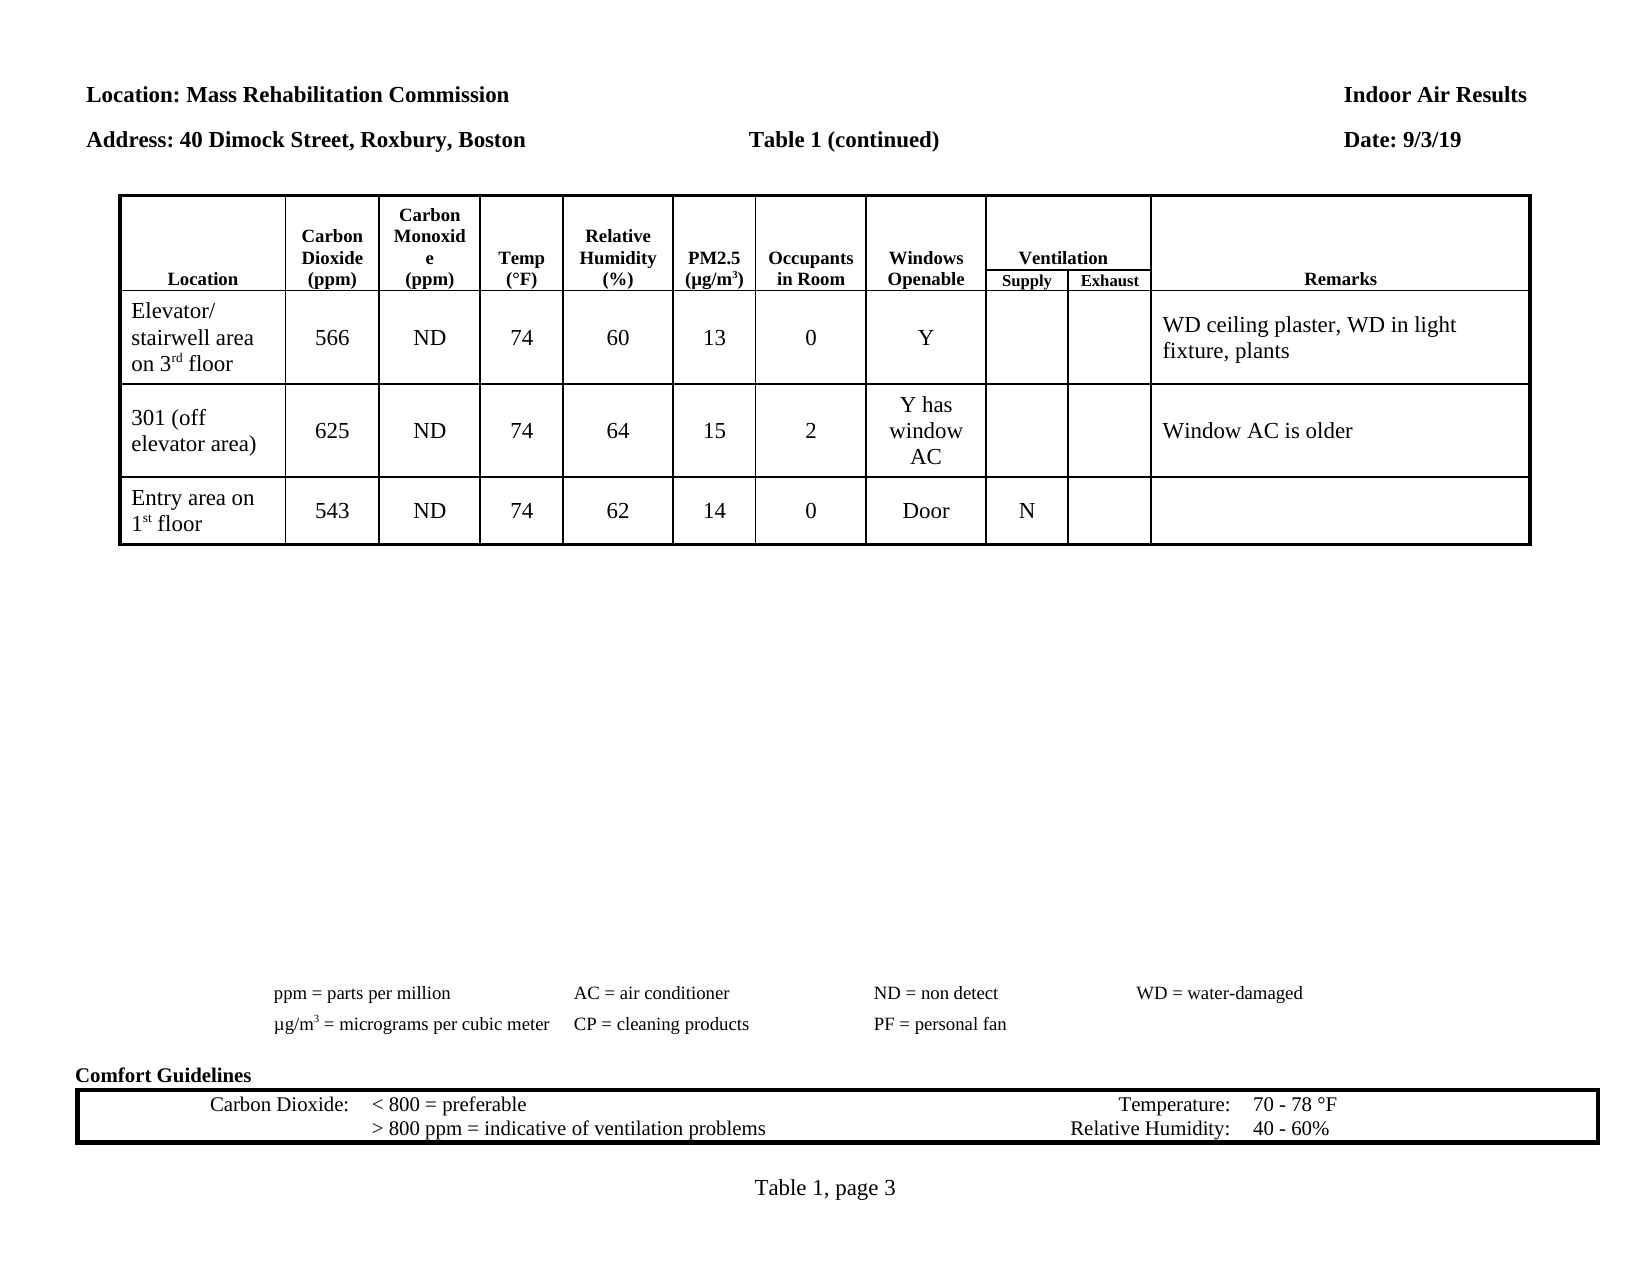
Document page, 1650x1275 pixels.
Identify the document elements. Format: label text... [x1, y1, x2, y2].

table_cell 301 (off elevator area) [122, 385, 285, 476]
table_cell [987, 291, 1067, 383]
table_cell [987, 385, 1067, 476]
table_cell Supply [987, 271, 1067, 290]
table_cell 15 [674, 385, 755, 476]
table_cell ND [380, 291, 479, 383]
table_cell 74 [481, 291, 562, 383]
table_cell Window AC is older [1152, 385, 1528, 476]
table_header PM2.5 (µg/m3) [674, 197, 755, 290]
table_cell ND [380, 478, 479, 543]
table_cell Door [867, 478, 985, 543]
table_header Ventilation [987, 197, 1150, 269]
table_cell 543 [286, 478, 378, 543]
table_cell Y has window AC [867, 385, 985, 476]
table_cell Y [867, 291, 985, 383]
table_cell [1069, 385, 1150, 476]
table_cell 0 [756, 478, 865, 543]
table_cell [1069, 478, 1150, 543]
table_cell [1069, 291, 1150, 383]
table_cell 74 [481, 385, 562, 476]
table_header Relative Humidity (%) [564, 197, 672, 290]
table_header Windows Openable [867, 197, 985, 290]
table_cell Exhaust [1069, 271, 1150, 290]
table_header Carbon Monoxide (ppm) [380, 197, 479, 290]
table_cell 13 [674, 291, 755, 383]
table_header Location [122, 197, 285, 290]
table_cell 625 [286, 385, 378, 476]
table_cell 566 [286, 291, 378, 383]
table_cell Elevator/ stairwell area on 3rd floor [122, 291, 285, 383]
table_header Remarks [1152, 197, 1528, 290]
table_cell 60 [564, 291, 672, 383]
table_cell 64 [564, 385, 672, 476]
table_header Occupants in Room [756, 197, 865, 290]
table_header Temp (°F) [481, 197, 562, 290]
table_cell Entry area on 1st floor [122, 478, 285, 543]
table_cell 14 [674, 478, 755, 543]
table_cell ND [380, 385, 479, 476]
table_header Carbon Dioxide (ppm) [286, 197, 378, 290]
table_cell WD ceiling plaster, WD in light fixture, plants [1152, 291, 1528, 383]
table_cell 0 [756, 291, 865, 383]
table_cell N [987, 478, 1067, 543]
table_cell [1152, 478, 1528, 543]
table_cell 62 [564, 478, 672, 543]
table_cell 74 [481, 478, 562, 543]
table_cell 2 [756, 385, 865, 476]
